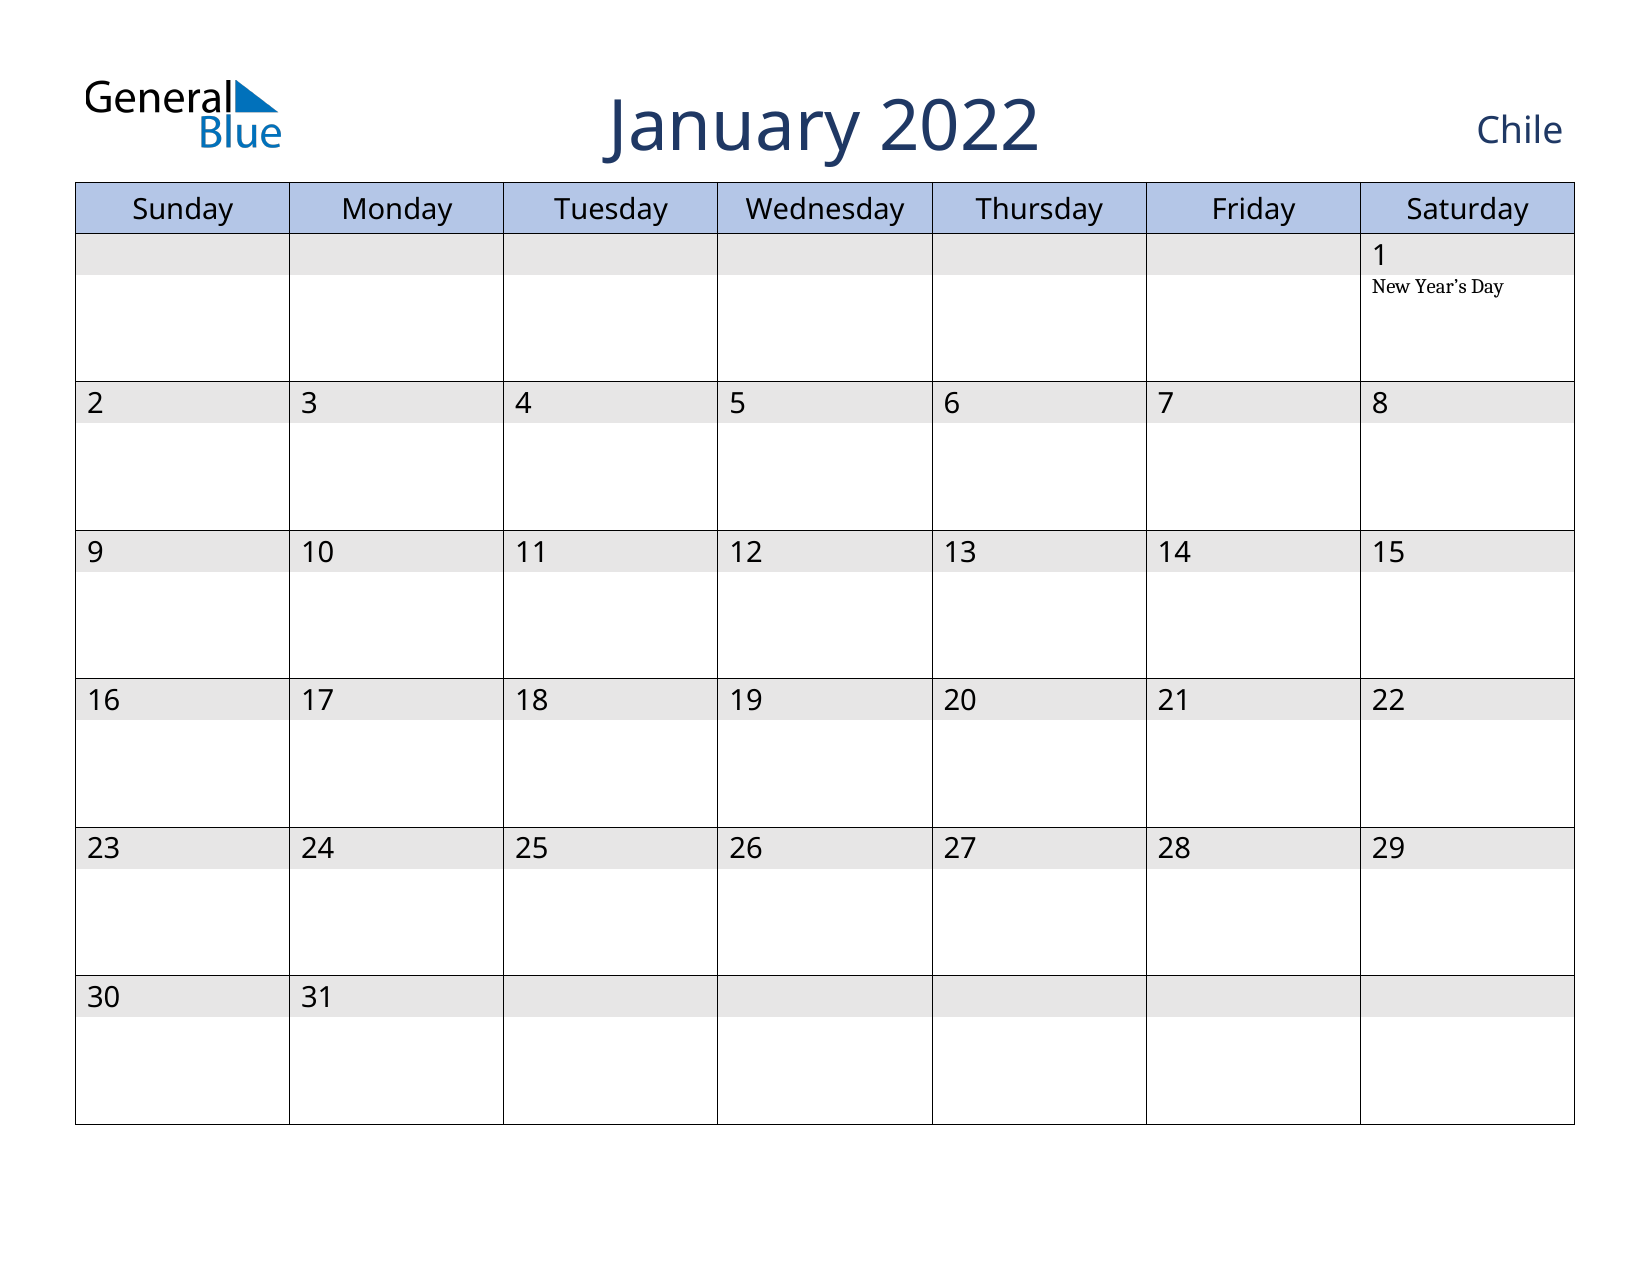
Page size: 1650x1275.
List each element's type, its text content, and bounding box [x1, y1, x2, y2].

table_cell [718, 423, 932, 530]
table_cell 1 [1361, 234, 1574, 275]
table_cell [718, 275, 932, 381]
table_cell [1361, 423, 1574, 530]
picture [86, 80, 281, 148]
table_cell [1361, 720, 1574, 827]
table_cell 12 [718, 531, 932, 572]
table_cell 30 [76, 976, 289, 1017]
table_cell New Year’s Day [1361, 275, 1574, 381]
table_cell 11 [504, 531, 717, 572]
table_cell [933, 976, 1146, 1017]
table_cell [504, 1017, 717, 1123]
table_cell 28 [1147, 828, 1360, 869]
table_cell [504, 234, 717, 275]
table_cell Wednesday [718, 183, 932, 233]
table_cell [718, 1017, 932, 1123]
table_cell [290, 234, 503, 275]
table_cell [933, 1017, 1146, 1123]
table_cell Saturday [1361, 183, 1574, 233]
table_cell 23 [76, 828, 289, 869]
table_cell [290, 572, 503, 678]
table_cell [1147, 869, 1360, 975]
table_cell [1361, 869, 1574, 975]
table_cell 2 [76, 382, 289, 423]
table_cell [504, 275, 717, 381]
table_cell 6 [933, 382, 1146, 423]
table_cell Sunday [76, 183, 289, 233]
table_cell [76, 720, 289, 827]
table_cell 14 [1147, 531, 1360, 572]
table_cell 25 [504, 828, 717, 869]
table_cell 24 [290, 828, 503, 869]
table_cell [76, 423, 289, 530]
table_cell [76, 869, 289, 975]
table_cell [76, 275, 289, 381]
table_cell [933, 234, 1146, 275]
table_cell [933, 720, 1146, 827]
table_cell 26 [718, 828, 932, 869]
table_cell [718, 720, 932, 827]
table_cell 31 [290, 976, 503, 1017]
table_cell [76, 1017, 289, 1123]
table_cell 22 [1361, 679, 1574, 720]
table_cell [718, 976, 932, 1017]
table_cell 7 [1147, 382, 1360, 423]
table_cell [1147, 423, 1360, 530]
table_cell Friday [1147, 183, 1360, 233]
table_cell 3 [290, 382, 503, 423]
table_cell 20 [933, 679, 1146, 720]
table_cell [1147, 720, 1360, 827]
table_cell [1147, 234, 1360, 275]
table_cell [1361, 572, 1574, 678]
table_cell [718, 572, 932, 678]
table_cell [1147, 1017, 1360, 1123]
table_cell 10 [290, 531, 503, 572]
table_cell [718, 869, 932, 975]
table_cell 17 [290, 679, 503, 720]
table_header [76, 75, 503, 182]
table_cell 16 [76, 679, 289, 720]
table_header January 2022 [504, 75, 1146, 182]
table_cell [290, 423, 503, 530]
table_cell [290, 1017, 503, 1123]
table_cell [1361, 1017, 1574, 1123]
table_cell [1147, 976, 1360, 1017]
table_cell [504, 572, 717, 678]
table_cell [933, 869, 1146, 975]
table_cell [1361, 976, 1574, 1017]
table_cell [1147, 572, 1360, 678]
table_cell 4 [504, 382, 717, 423]
table_cell 27 [933, 828, 1146, 869]
table_cell 18 [504, 679, 717, 720]
table_cell [504, 869, 717, 975]
table_cell [504, 423, 717, 530]
table_cell [76, 234, 289, 275]
table_cell 9 [76, 531, 289, 572]
table_cell [290, 275, 503, 381]
table_cell 5 [718, 382, 932, 423]
table_cell [933, 423, 1146, 530]
table_cell 19 [718, 679, 932, 720]
table_cell 21 [1147, 679, 1360, 720]
table_cell 13 [933, 531, 1146, 572]
table_cell Monday [290, 183, 503, 233]
table_cell Tuesday [504, 183, 717, 233]
table_header Chile [1146, 75, 1574, 182]
table_cell [933, 572, 1146, 678]
table_cell Thursday [933, 183, 1146, 233]
table_cell 15 [1361, 531, 1574, 572]
table_cell [76, 572, 289, 678]
table_cell [290, 720, 503, 827]
table_cell 8 [1361, 382, 1574, 423]
table_cell [504, 976, 717, 1017]
table_cell [290, 869, 503, 975]
table_cell [933, 275, 1146, 381]
table_cell [1147, 275, 1360, 381]
table_cell 29 [1361, 828, 1574, 869]
table_cell [718, 234, 932, 275]
table_cell [504, 720, 717, 827]
